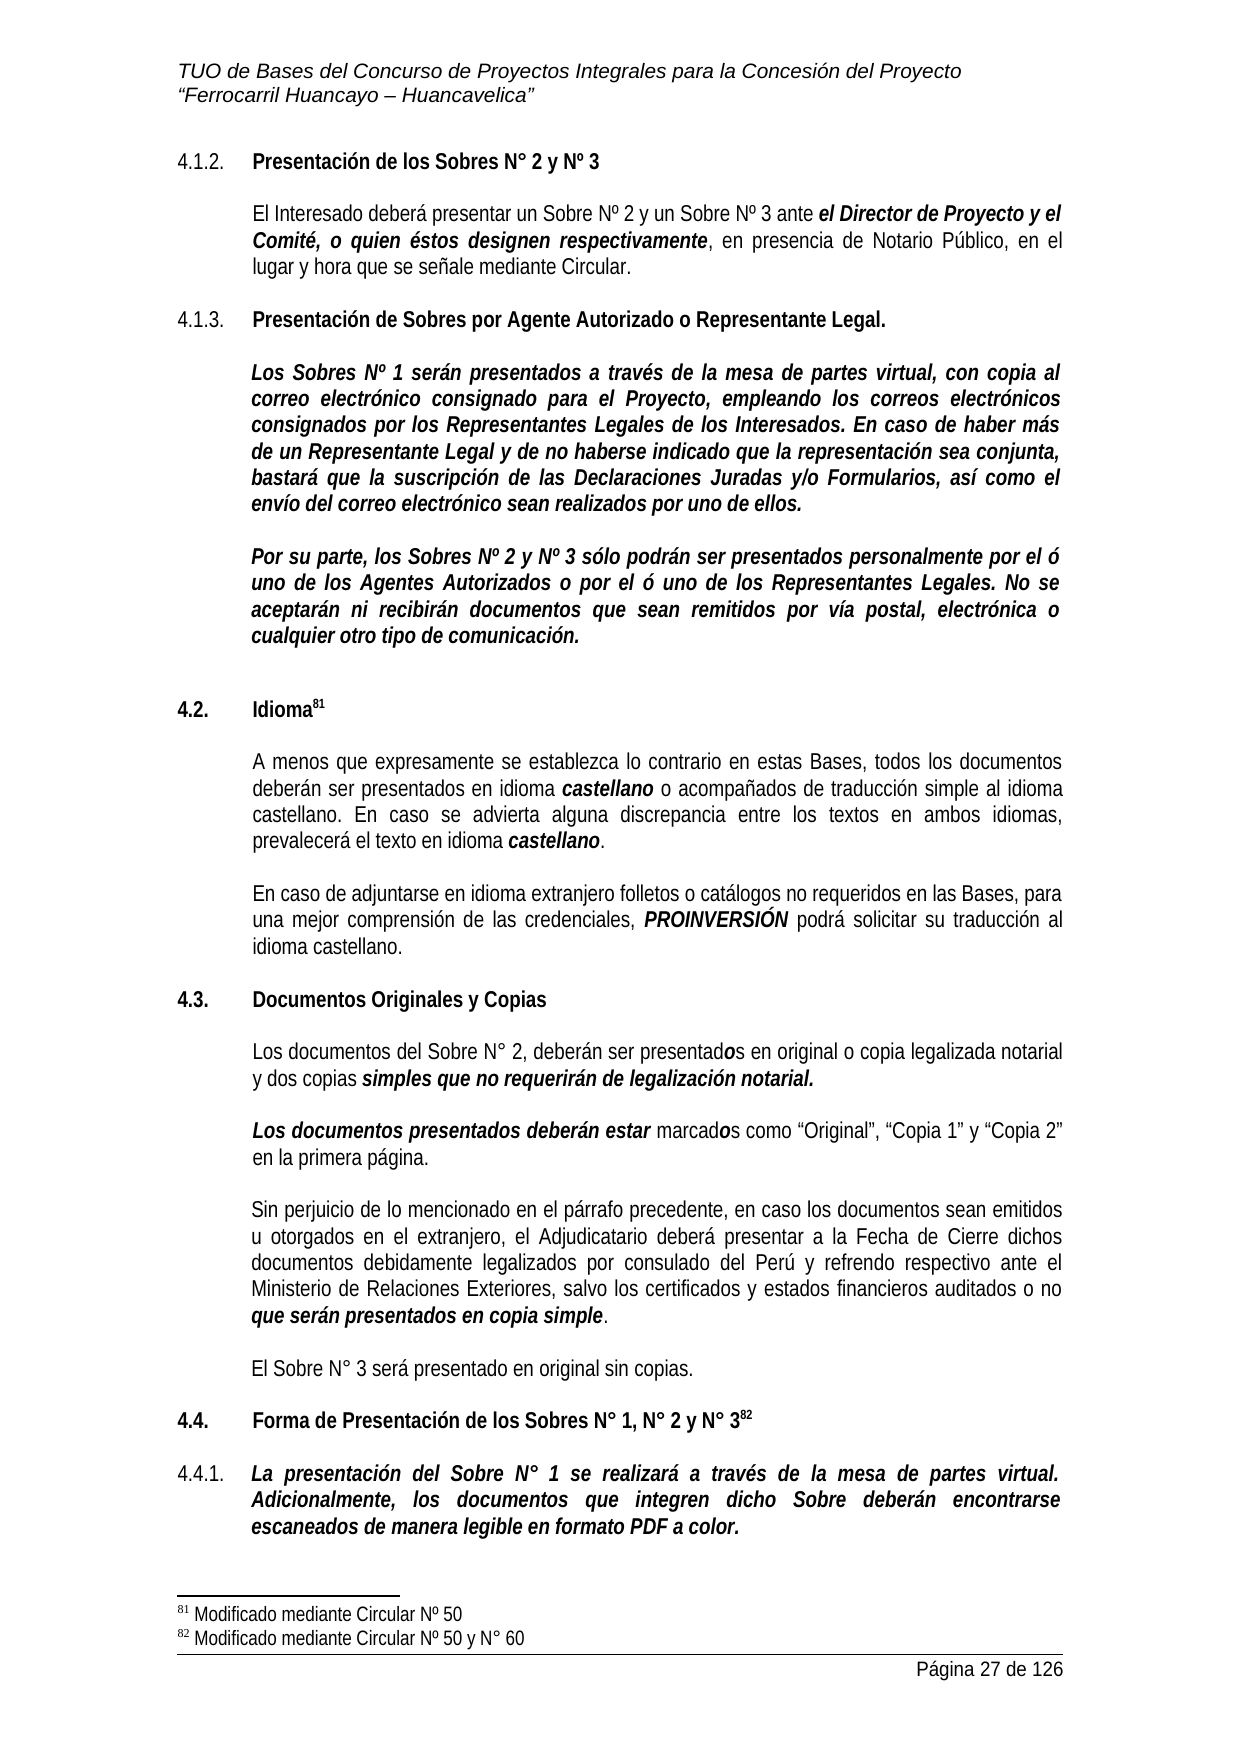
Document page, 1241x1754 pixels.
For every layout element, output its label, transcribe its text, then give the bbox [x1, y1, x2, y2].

text Por su parte, los Sobres Nº 2 y Nº 3 sólo podrán ser presentados personalmente por el ó uno de los Agentes Autorizados o por el ó uno de los Representantes Legales. No se aceptarán ni recibirán documentos que sean remitidos por vía postal, electrónica o cualquier otro tipo de comunicación. [251, 543, 1063, 648]
subtitle Forma de Presentación de los Sobres N° 1, N° 2 y N° 3 [177, 1407, 1063, 1433]
text Los Sobres Nº 1 serán presentados a través de la mesa de partes virtual, con copia al correo electrónico consignado para el Proyecto, empleando los correos electrónicos consignados por los Representantes Legales de los Interesados. En caso de haber más de un Representante Legal y de no haberse indicado que la representación sea conjunta, bastará que la suscripción de las Declaraciones Juradas y/o Formularios, así como el envío del correo electrónico sean realizados por uno de ellos. [251, 358, 1063, 517]
list La presentación del Sobre N° 1 se realizará a través de la mesa de partes virtual. Adicionalmente, los documentos que integren dicho Sobre deberán encontrarse escaneados de manera legible en formato PDF a color. [177, 1460, 1063, 1539]
text A menos que expresamente se establezca lo contrario en estas Bases, todos los documentos deberán ser presentados en idioma castellano o acompañados de traducción simple al idioma castellano. En caso se advierta alguna discrepancia entre los textos en ambos idiomas, prevalecerá el texto en idioma castellano. [252, 748, 1063, 854]
subtitle Presentación de los Sobres N° 2 y Nº 3 [177, 148, 1063, 174]
text Sin perjuicio de lo mencionado en el párrafo precedente, en caso los documentos sean emitidos u otorgados en el extranjero, el Adjudicatario deberá presentar a la Fecha de Cierre dichos documentos debidamente legalizados por consulado del Perú y refrendo respectivo ante el Ministerio de Relaciones Exteriores, salvo los certificados y estados financieros auditados o no que serán presentados en copia simple. [251, 1196, 1063, 1328]
subtitle Idioma [177, 696, 1063, 722]
text En caso de adjuntarse en idioma extranjero folletos o catálogos no requeridos en las Bases, para una mejor comprensión de las credenciales, PROINVERSIÓN podrá solicitar su traducción al idioma castellano. [252, 880, 1063, 959]
text El Interesado deberá presentar un Sobre Nº 2 y un Sobre Nº 3 ante el Director de Proyecto y el Comité, o quien éstos designen respectivamente, en presencia de Notario Público, en el lugar y hora que se señale mediante Circular. [252, 200, 1063, 279]
subtitle Presentación de Sobres por Agente Autorizado o Representante Legal. [177, 306, 1063, 332]
subtitle Documentos Originales y Copias [177, 986, 1063, 1012]
text El Sobre N° 3 será presentado en original sin copias. [177, 1354, 1063, 1381]
text Los documentos presentados deberán estar marcados como “Original”, “Copia 1” y “Copia 2” en la primera página. [252, 1117, 1063, 1170]
text Los documentos del Sobre N° 2, deberán ser presentados en original o copia legalizada notarial y dos copias simples que no requerirán de legalización notarial. [252, 1038, 1063, 1091]
